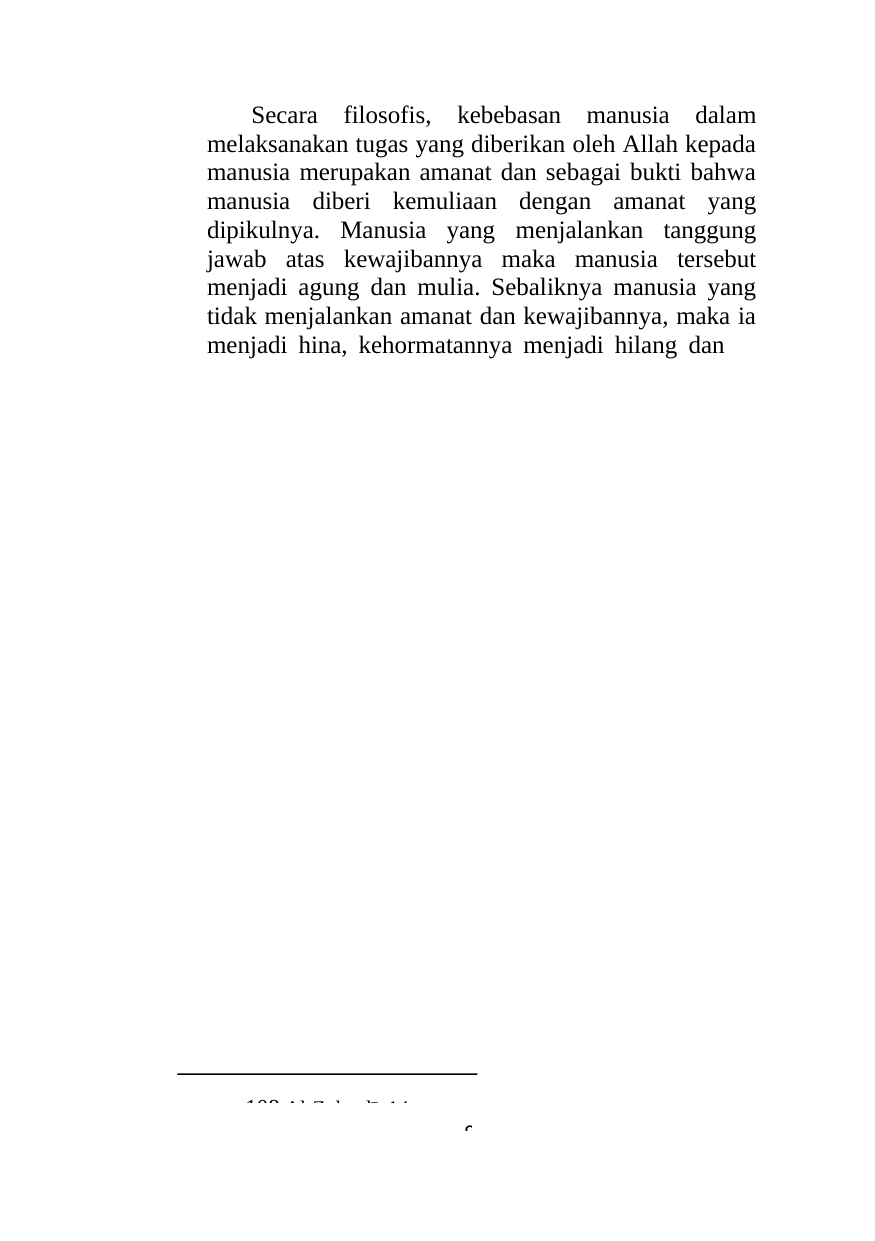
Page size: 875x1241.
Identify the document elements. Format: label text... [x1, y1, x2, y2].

text Secara filosofis, kebebasan manusia dalam melaksanakan tugas yang diberikan oleh Allah kepada manusia merupakan amanat dan sebagai bukti bahwa manusia diberi kemuliaan dengan amanat yang dipikulnya. Manusia yang menjalankan tanggung jawab atas kewajibannya maka manusia tersebut menjadi agung dan mulia. Sebaliknya manusia yang tidak menjalankan amanat dan kewajibannya, maka ia menjadi hina, kehormatannya menjadi hilang dan [207, 100, 756, 359]
